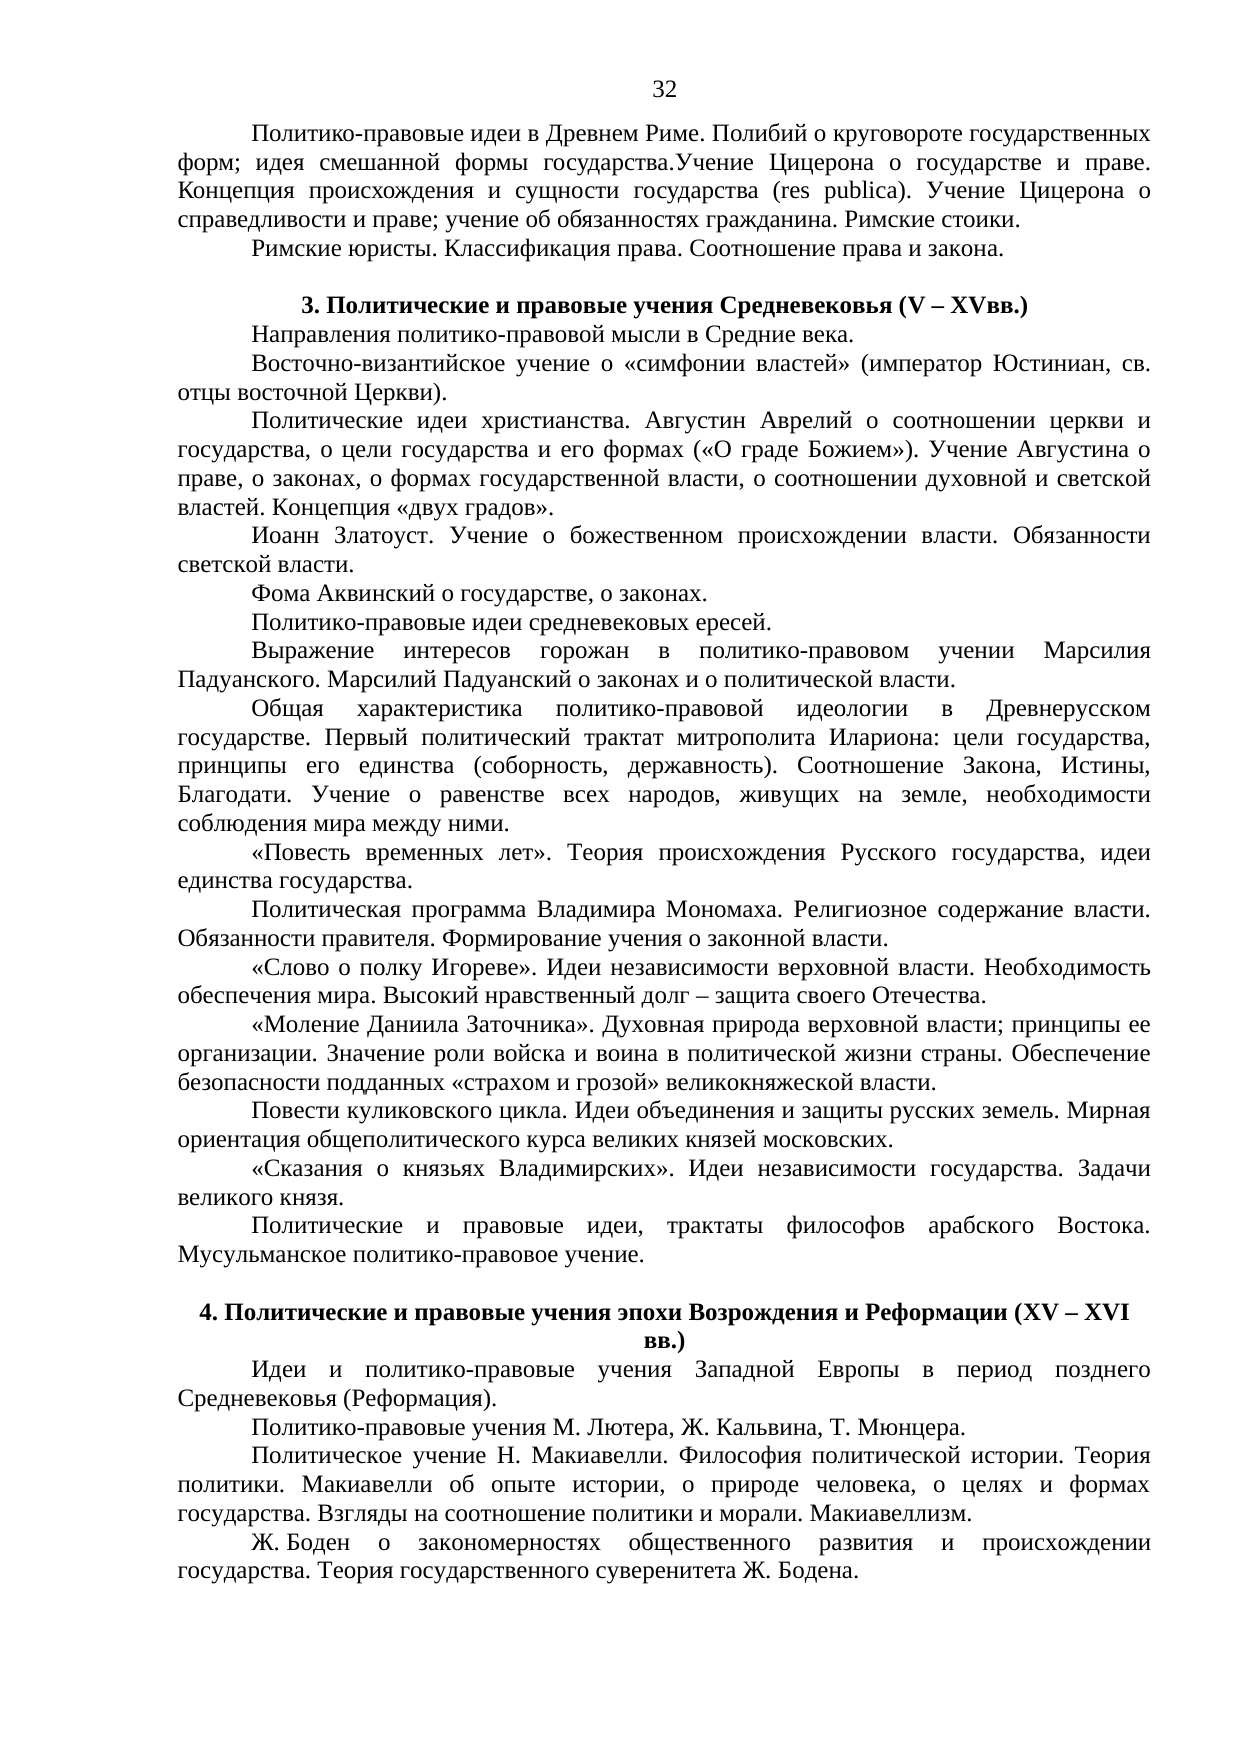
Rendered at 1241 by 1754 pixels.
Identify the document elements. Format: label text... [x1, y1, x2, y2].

text Политические и правовые идеи, трактаты философов арабского Востока. Мусульманское политико-правовое учение. [177, 1211, 1152, 1268]
subtitle 4. Политические и правовые учения эпохи Возрождения и Реформации (XV – XVI вв.) [177, 1297, 1152, 1354]
text Политические идеи христианства. Августин Аврелий о соотношении церкви и государства, о цели государства и его формах («О граде Божием»). Учение Августина о праве, о законах, о формах государственной власти, о соотношении духовной и светской властей. Концепция «двух градов». [177, 406, 1152, 521]
text «Слово о полку Игореве». Идеи независимости верховной власти. Необходимость обеспечения мира. Высокий нравственный долг – защита своего Отечества. [177, 952, 1152, 1009]
text «Моление Даниила Заточника». Духовная природа верховной власти; принципы ее организации. Значение роли войска и воина в политической жизни страны. Обеспечение безопасности подданных «страхом и грозой» великокняжеской власти. [177, 1009, 1152, 1096]
text Идеи и политико-правовые учения Западной Европы в период позднего Средневековья (Реформация). [177, 1354, 1152, 1412]
text Римские юристы. Классификация права. Соотношение права и закона. [177, 233, 1152, 262]
text Политическое учение Н. Макиавелли. Философия политической истории. Теория политики. Макиавелли об опыте истории, о природе человека, о целях и формах государства. Взгляды на соотношение политики и морали. Макиавеллизм. [177, 1441, 1152, 1527]
text Иоанн Златоуст. Учение о божественном происхождении власти. Обязанности светской власти. [177, 521, 1152, 578]
text Повести куликовского цикла. Идеи объединения и защиты русских земель. Мирная ориентация общеполитического курса великих князей московских. [177, 1096, 1152, 1153]
text Политико-правовые идеи средневековых ересей. [177, 607, 1152, 636]
text Направления политико-правовой мысли в Средние века. [177, 319, 1152, 348]
text Политико-правовые учения М. Лютера, Ж. Кальвина, Т. Мюнцера. [177, 1412, 1152, 1441]
text Восточно-византийское учение о «симфонии властей» (император Юстиниан, св. отцы восточной Церкви). [177, 348, 1152, 406]
text «Повесть временных лет». Теория происхождения Русского государства, идеи единства государства. [177, 837, 1152, 894]
text Выражение интересов горожан в политико-правовом учении Марсилия Падуанского. Марсилий Падуанский о законах и о политической власти. [177, 636, 1152, 693]
text Политическая программа Владимира Мономаха. Религиозное содержание власти. Обязанности правителя. Формирование учения о законной власти. [177, 894, 1152, 952]
text Фома Аквинский о государстве, о законах. [177, 578, 1152, 607]
text Ж. Боден о закономерностях общественного развития и происхождении государства. Теория государственного суверенитета Ж. Бодена. [177, 1527, 1152, 1584]
text 3. Политические и правовые учения Средневековья (V – XVвв.) [177, 291, 1152, 319]
subtitle Политико-правовые идеи в Древнем Риме. Полибий о круговороте государственных форм; идея смешанной формы государства.Учение Цицерона о государстве и праве. Концепция происхождения и сущности государства (res publica). Учение Цицерона о справедливости и праве; учение об обязанностях гражданина. Римские стоики. [177, 118, 1152, 233]
text «Сказания о князьях Владимирских». Идеи независимости государства. Задачи великого князя. [177, 1153, 1152, 1211]
text Общая характеристика политико-правовой идеологии в Древнерусском государстве. Первый политический трактат митрополита Илариона: цели государства, принципы его единства (соборность, державность). Соотношение Закона, Истины, Благодати. Учение о равенстве всех народов, живущих на земле, необходимости соблюдения мира между ними. [177, 693, 1152, 837]
